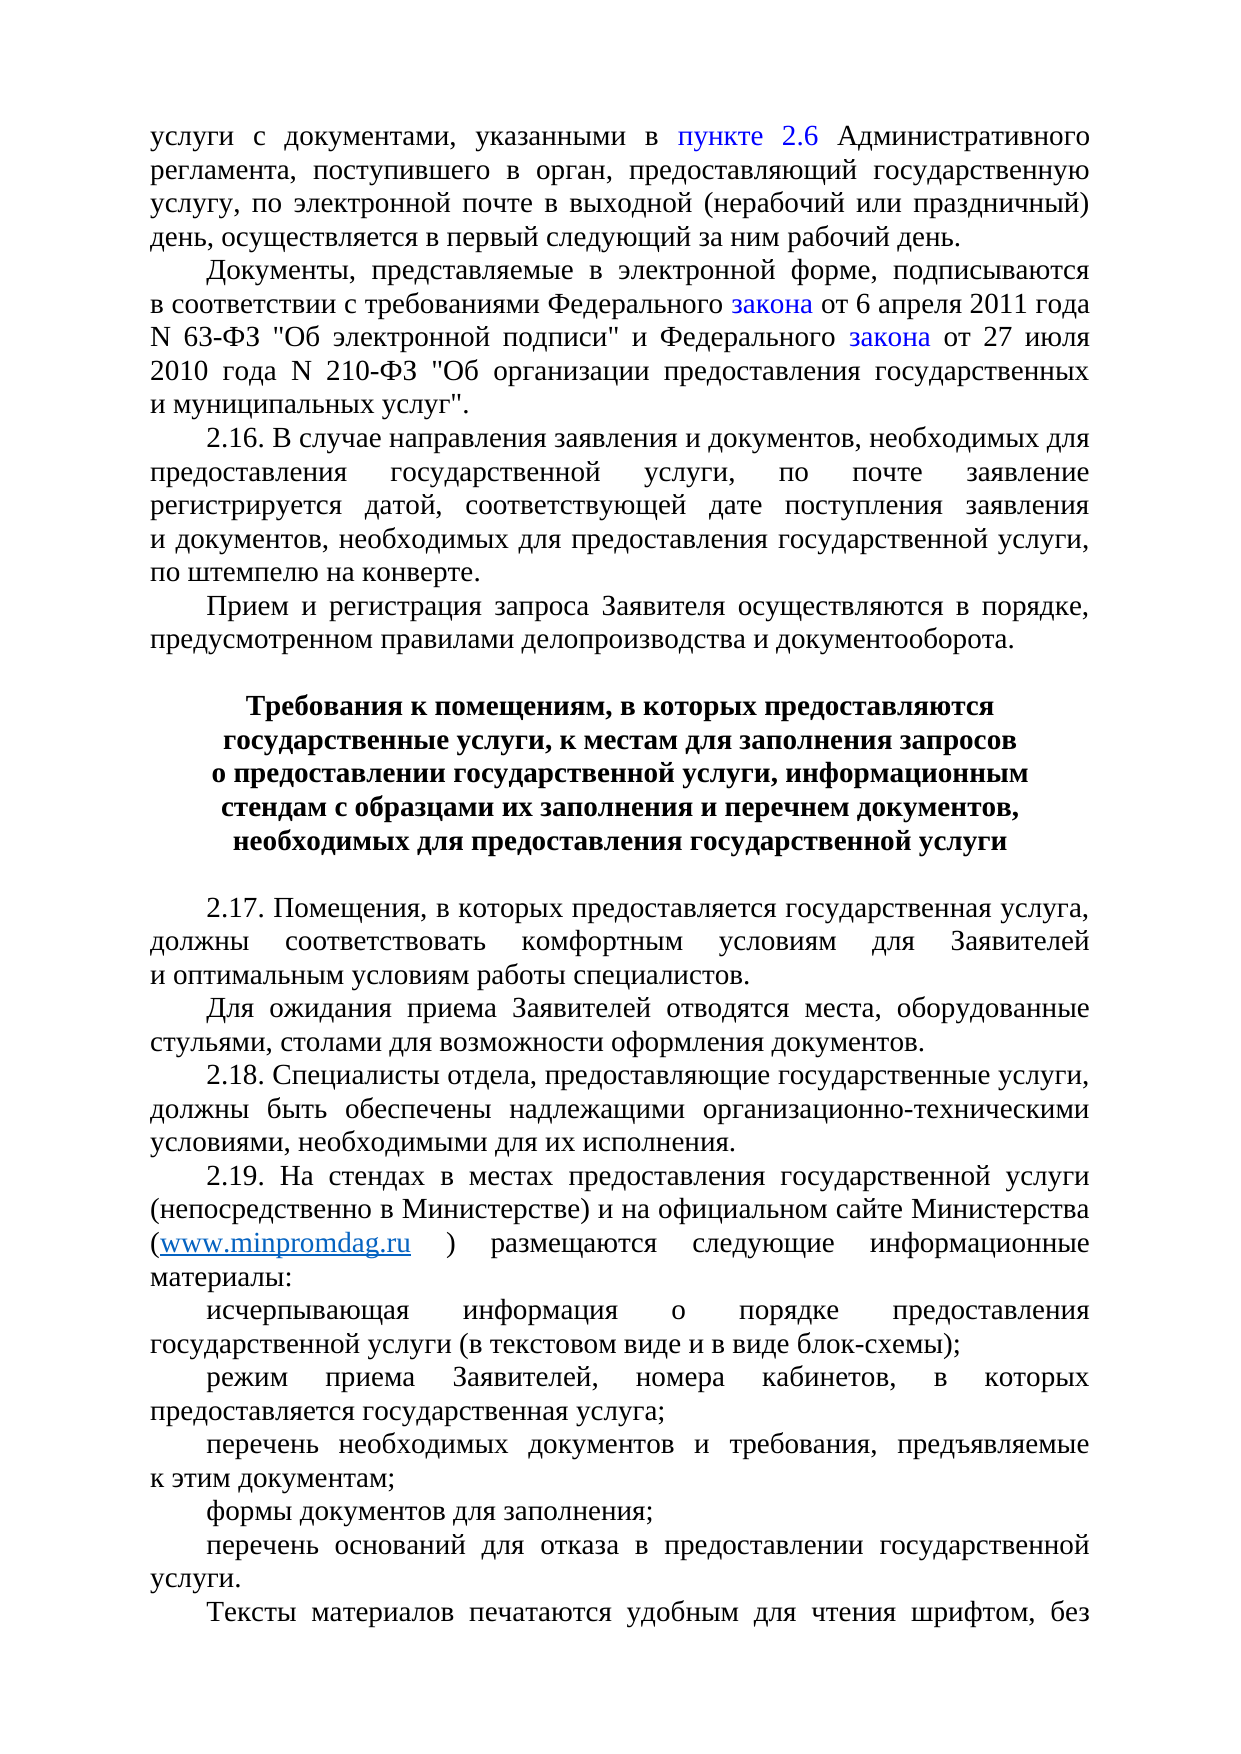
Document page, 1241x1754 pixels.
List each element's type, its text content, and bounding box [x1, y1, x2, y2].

text 2.17. Помещения, в которых предоставляется государственная услуга, должны соответствовать комфортным условиям для Заявителей и оптимальным условиям работы специалистов. [150, 890, 1090, 990]
text перечень оснований для отказа в предоставлении государственной услуги. [150, 1527, 1090, 1594]
text необходимых для предоставления государственной услуги [150, 823, 1090, 856]
text режим приема Заявителей, номера кабинетов, в которых предоставляется государственная услуга; [150, 1359, 1090, 1426]
text государственные услуги, к местам для заполнения запросов [150, 722, 1090, 756]
text Требования к помещениям, в которых предоставляются [150, 688, 1090, 722]
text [150, 1594, 1090, 1628]
text о предоставлении государственной услуги, информационным [150, 756, 1090, 789]
text стендам с образцами их заполнения и перечнем документов, [150, 789, 1090, 823]
text Для ожидания приема Заявителей отводятся места, оборудованные стульями, столами для возможности оформления документов. [150, 990, 1090, 1057]
text Документы, представляемые в электронной форме, подписываются в соответствии с требованиями Федерального закона от 6 апреля 2011 года N 63-ФЗ "Об электронной подписи" и Федерального закона от 27 июля 2010 года N 210-ФЗ "Об организации предоставления государственных и муниципальных услуг". [150, 252, 1090, 420]
text перечень необходимых документов и требования, предъявляемые к этим документам; [150, 1426, 1090, 1493]
text 2.16. В случае направления заявления и документов, необходимых для предоставления государственной услуги, по почте заявление регистрируется датой, соответствующей дате поступления заявления и документов, необходимых для предоставления государственной услуги, по штемпелю на конверте. [150, 420, 1090, 588]
text 2.18. Специалисты отдела, предоставляющие государственные услуги, должны быть обеспечены надлежащими организационно-техническими условиями, необходимыми для их исполнения. [150, 1057, 1090, 1158]
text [150, 118, 1090, 252]
text формы документов для заполнения; [150, 1493, 1090, 1527]
text исчерпывающая информация о порядке предоставления государственной услуги (в текстовом виде и в виде блок-схемы); [150, 1292, 1090, 1359]
text Прием и регистрация запроса Заявителя осуществляются в порядке, предусмотренном правилами делопроизводства и документооборота. [150, 588, 1090, 655]
text 2.19. На стендах в местах предоставления государственной услуги (непосредственно в Министерстве) и на официальном сайте Министерства (www.minpromdag.ru ) размещаются следующие информационные материалы: [150, 1158, 1090, 1292]
